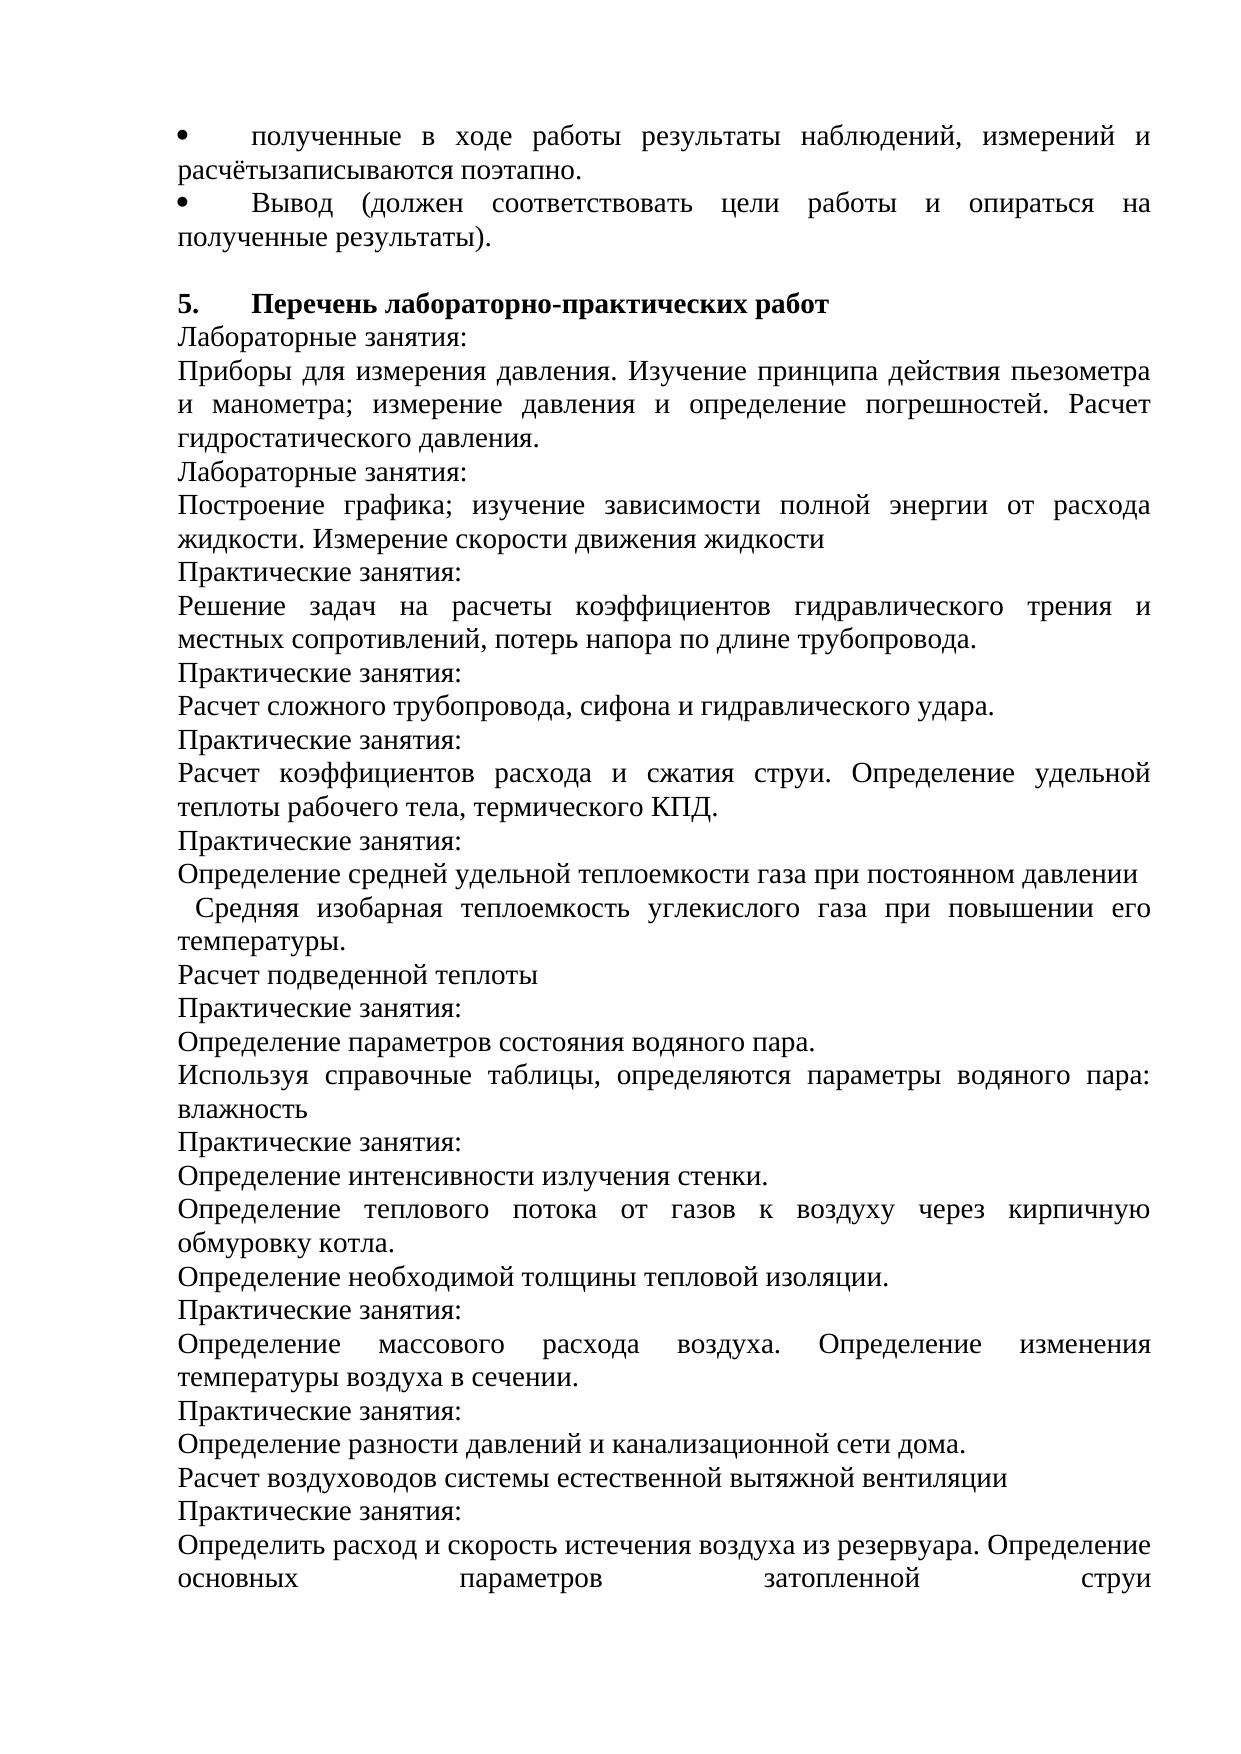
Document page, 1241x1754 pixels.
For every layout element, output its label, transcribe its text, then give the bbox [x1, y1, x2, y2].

text Решение задач на расчеты коэффициентов гидравлического трения и местных сопротивлений, потерь напора по длине трубопровода. [177, 588, 1152, 655]
text Определение параметров состояния водяного пара. [177, 1024, 1152, 1057]
text Практические занятия: [177, 1292, 1152, 1326]
text Определить расход и скорость истечения воздуха из резервуара. Определение основных параметров затопленной струи [177, 1527, 1152, 1623]
text Лабораторные занятия: [177, 319, 1152, 353]
list Вывод (должен соответствовать цели работы и опираться на полученные результаты). [177, 185, 1152, 252]
text Определение необходимой толщины тепловой изоляции. [177, 1259, 1152, 1292]
text Практические занятия: [177, 823, 1152, 856]
text Расчет воздуховодов системы естественной вытяжной вентиляции [177, 1460, 1152, 1493]
text Определение интенсивности излучения стенки. [177, 1158, 1152, 1192]
text Определение массового расхода воздуха. Определение изменения температуры воздуха в сечении. [177, 1326, 1152, 1393]
text Определение разности давлений и канализационной сети дома. [177, 1426, 1152, 1460]
text Определение теплового потока от газов к воздуху через кирпичную обмуровку котла. [177, 1192, 1152, 1259]
text Практические занятия: [177, 655, 1152, 688]
text Лабораторные занятия: [177, 454, 1152, 487]
text Практические занятия: [177, 990, 1152, 1024]
text Используя справочные таблицы, определяются параметры водяного пара: влажность [177, 1057, 1152, 1124]
text Практические занятия: [177, 1393, 1152, 1426]
text Расчет подведенной теплоты [177, 957, 1152, 990]
text Практические занятия: [177, 554, 1152, 588]
text Практические занятия: [177, 1124, 1152, 1158]
list полученные в ходе работы результаты наблюдений, измерений и расчётызаписываются поэтапно. [177, 118, 1152, 185]
text Построение графика; изучение зависимости полной энергии от расхода жидкости. Измерение скорости движения жидкости [177, 487, 1152, 554]
list Перечень лабораторно-практических работ [177, 286, 1152, 319]
text Практические занятия: [177, 1493, 1152, 1527]
text Приборы для измерения давления. Изучение принципа действия пьезометра и манометра; измерение давления и определение погрешностей. Расчет гидростатического давления. [177, 353, 1152, 454]
text Расчет сложного трубопровода, сифона и гидравлического удара. [177, 688, 1152, 722]
text Практические занятия: [177, 722, 1152, 756]
text Средняя изобарная теплоемкость углекислого газа при повышении его температуры. [177, 890, 1152, 957]
text Определение средней удельной теплоемкости газа при постоянном давлении [177, 856, 1152, 890]
text Расчет коэффициентов расхода и сжатия струи. Определение удельной теплоты рабочего тела, термического КПД. [177, 756, 1152, 823]
